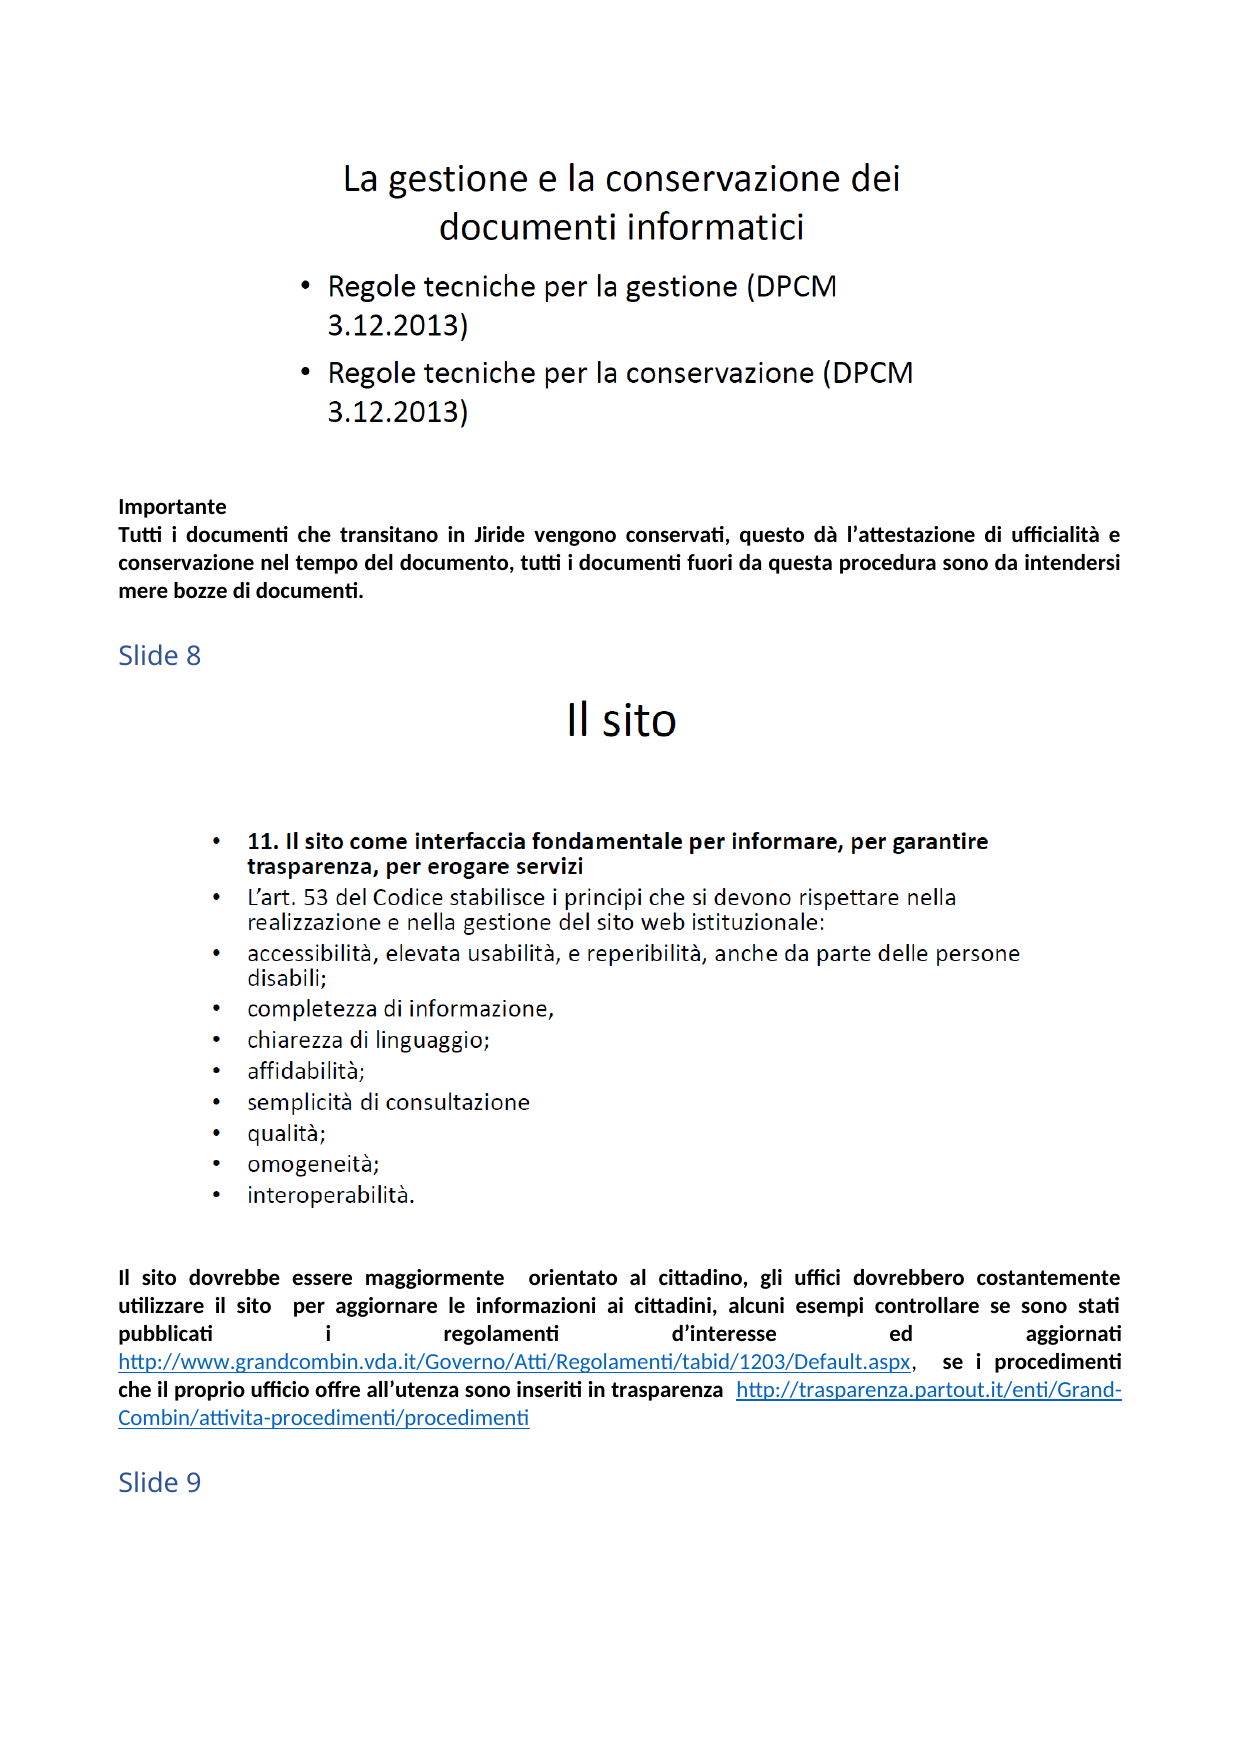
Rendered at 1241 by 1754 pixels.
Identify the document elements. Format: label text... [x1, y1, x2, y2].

subtitle Slide 8 [118, 637, 1122, 673]
text Il sito dovrebbe essere maggiormente orientato al cittadino, gli uffici dovrebbero costantemente utilizzare il sito per aggiornare le informazioni ai cittadini, alcuni esempi controllare se sono stati pubblicati i regolamenti d’interesse ed aggiornati http://www.grandcombin.vda.it/Governo/Atti/Regolamenti/tabid/1203/Default.aspx, se i procedimenti che il proprio ufficio offre all’utenza sono inseriti in trasparenza http://trasparenza.partout.it/enti/Grand-Combin/attivita-procedimenti/procedimenti [118, 1263, 1122, 1431]
subtitle Slide 9 [118, 1464, 1122, 1501]
text Tutti i documenti che transitano in Jiride vengono conservati, questo dà l’attestazione di ufficialità e conservazione nel tempo del documento, tutti i documenti fuori da questa procedura sono da intendersi mere bozze di documenti. [118, 520, 1122, 604]
text Importante [118, 492, 1122, 520]
picture [182, 676, 1058, 1245]
picture [281, 147, 959, 493]
